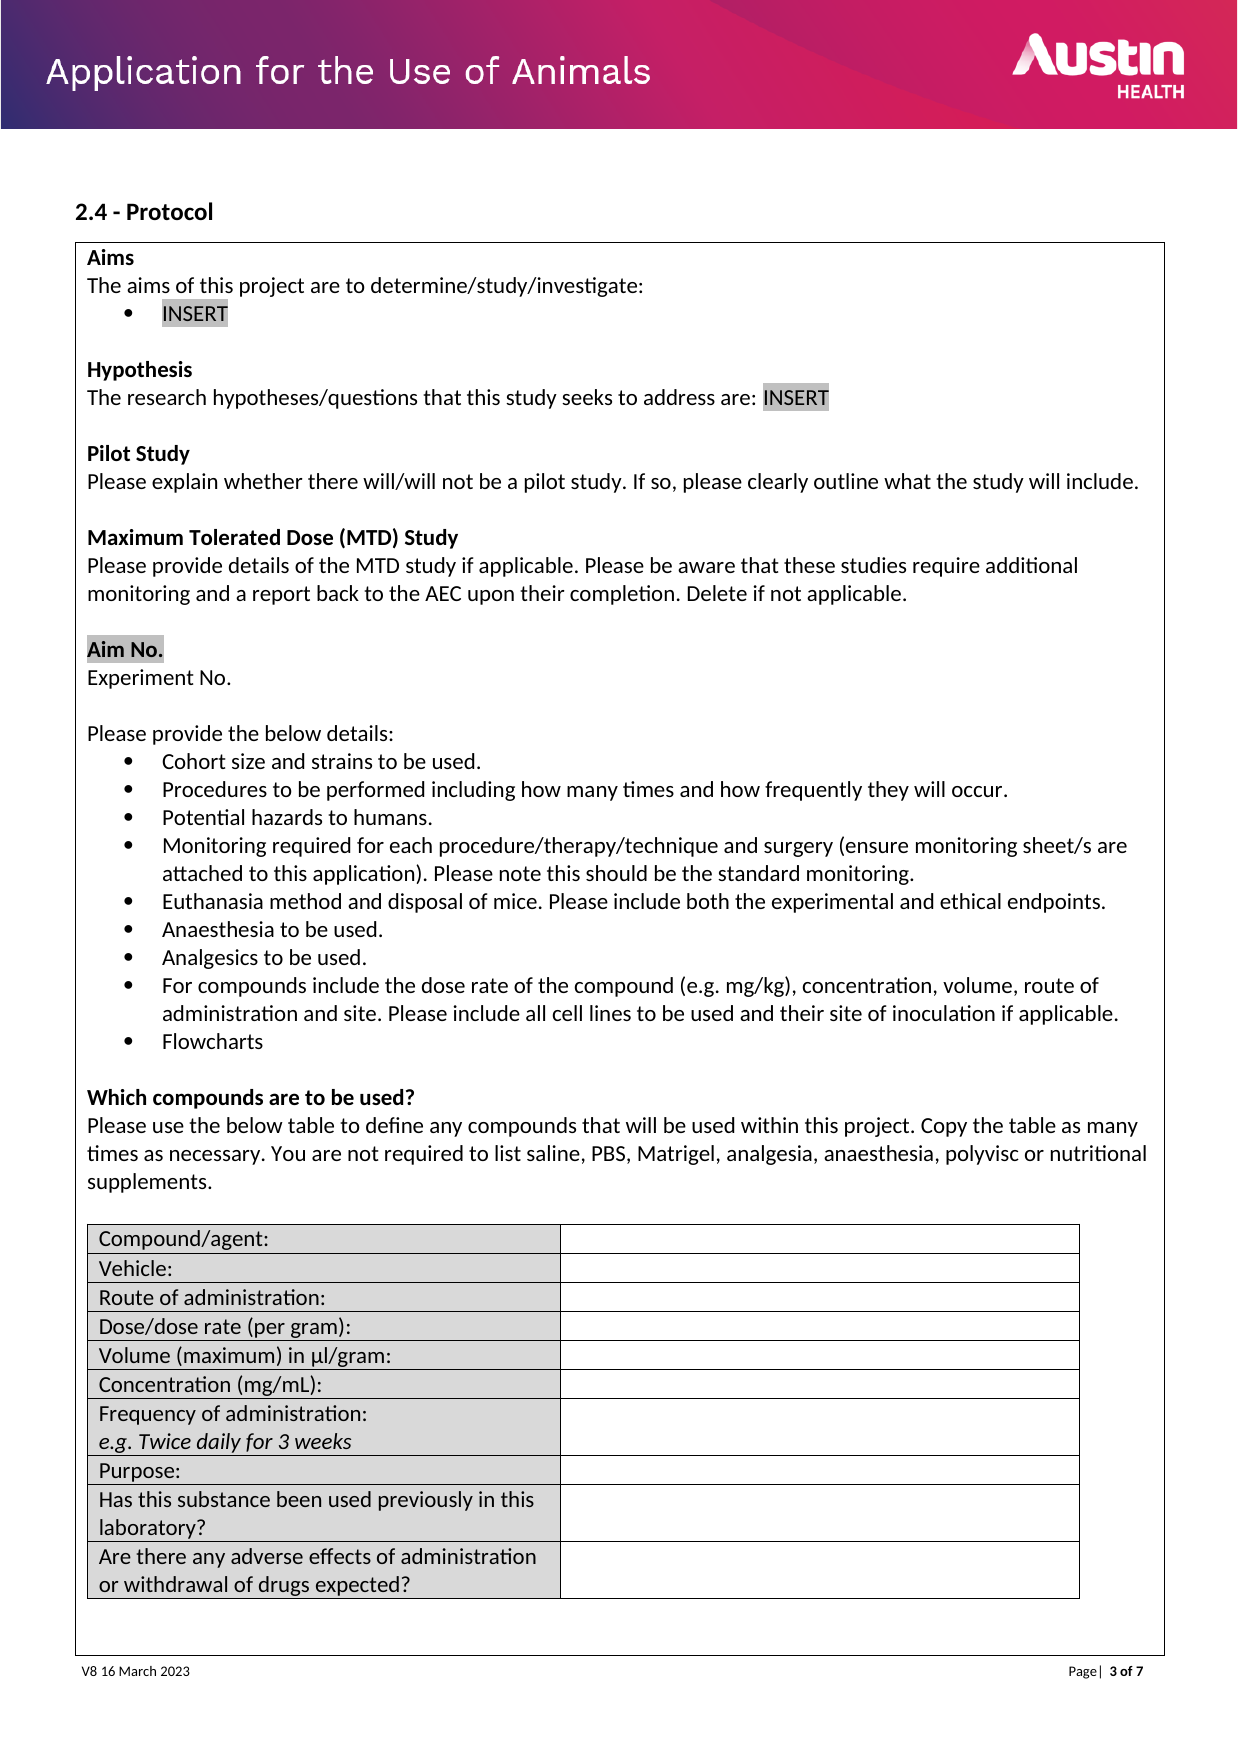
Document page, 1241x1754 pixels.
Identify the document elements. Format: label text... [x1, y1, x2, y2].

subtitle 2.4 - Protocol [75, 196, 1165, 227]
table_header Aims The aims of this project are to determine/study/investigate: INSERT Hypothesis The research hypotheses/questions that this study seeks to address are: INSERT Pilot Study Please explain whether there will/will not be a pilot study. If so, please clearly outline what the study will include. Maximum Tolerated Dose (MTD) Study Please provide details of the MTD study if applicable. Please be aware that these studies require additional monitoring and a report back to the AEC upon their completion. Delete if not applicable. Aim No. Experiment No. Please provide the below details: Cohort size and strains to be used. Procedures to be performed including how many times and how frequently they will occur. Potential hazards to humans. Monitoring required for each procedure/therapy/technique and surgery (ensure monitoring sheet/s are attached to this application). Please note this should be the standard monitoring. Euthanasia method and disposal of mice. Please include both the experimental and ethical endpoints. Anaesthesia to be used. Analgesics to be used. For compounds include the dose rate of the compound (e.g. mg/kg), concentration, volume, route of administration and site. Please include all cell lines to be used and their site of inoculation if applicable. Flowcharts Which compounds are to be used? Please use the below table to define any compounds that will be used within this project. Copy the table as many times as necessary. You are not required to list saline, PBS, Matrigel, analgesia, anaesthesia, polyvisc or nutritional supplements. Training Reduction Please outline the number and the strains of animals requested for both experimental and training purposes. Experimental Animals Training Animals Mice will be used under ethics INSERT If training animals are requested, please provide the below details: Purpose of training animals Procedures to be performed including how many times and how frequently they will occur. Monitoring required for each procedure/therapy/technique and surgery (ensure monitoring sheet/s are attached to this application). Please note this should be the standard monitoring. Euthanasia method and disposal of mice. Please include both the experimental and ethical endpoints. Justification of Animal Numbers Please clarify how the numbers stated above were calculated. INSERT [76, 243, 1164, 1655]
picture [0, 0, 1236, 129]
